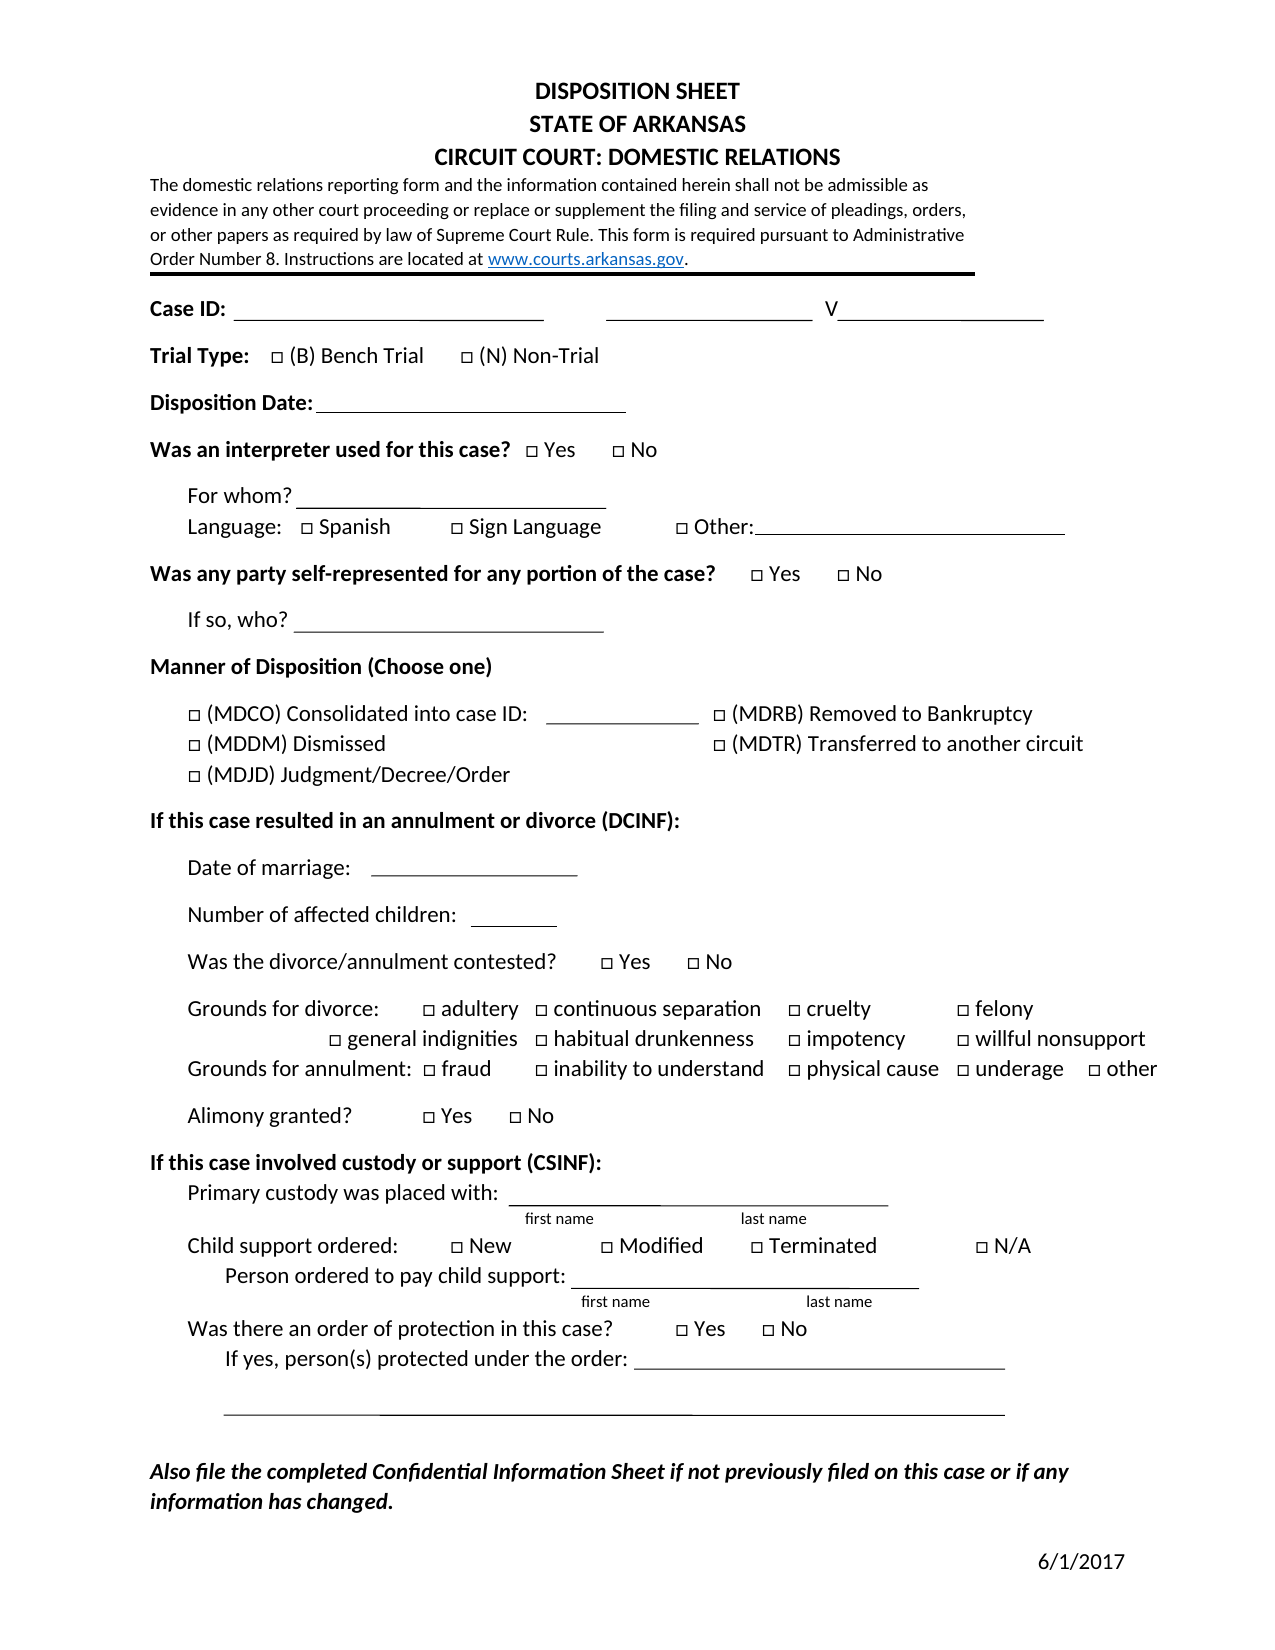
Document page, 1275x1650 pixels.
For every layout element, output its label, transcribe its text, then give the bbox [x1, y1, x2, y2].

text Case ID: V [150, 294, 1125, 322]
text Also file the completed Confidential Information Sheet if not previously filed on this case or if any information has changed. [150, 1457, 1125, 1515]
text Manner of Disposition (Choose one) [150, 652, 1125, 680]
text □ general indignities □ habitual drunkenness □ impotency □ willful nonsupport [150, 1024, 1162, 1052]
text □ (MDDM) Dismissed □ (MDTR) Transferred to another circuit [150, 729, 1125, 757]
text Number of affected children: [150, 900, 1125, 928]
text If so, who? [150, 606, 1125, 633]
text For whom? [150, 482, 1125, 509]
text If yes, person(s) protected under the order: [187, 1344, 1162, 1372]
text □ (MDJD) Judgment/Decree/Order [150, 760, 1125, 788]
text □ (MDCO) Consolidated into case ID: □ (MDRB) Removed to Bankruptcy [150, 699, 1125, 727]
text Grounds for divorce: □ adultery □ continuous separation □ cruelty □ felony [150, 994, 1162, 1022]
text If this case involved custody or support (CSINF): [150, 1148, 1162, 1176]
text Language: □ Spanish □ Sign Language □ Other: [150, 512, 1125, 540]
text first name last name [150, 1292, 1162, 1312]
text Person ordered to pay child support: [150, 1261, 1162, 1289]
text Was any party self-represented for any portion of the case? □ Yes □ No [150, 559, 1125, 587]
text Child support ordered: □ New □ Modified □ Terminated □ N/A [150, 1231, 1162, 1259]
text Was the divorce/annulment contested? □ Yes □ No [150, 947, 1125, 975]
text first name last name [150, 1209, 1162, 1229]
text Date of marriage: [150, 853, 1125, 881]
text Primary custody was placed with: [150, 1178, 1162, 1206]
text Disposition Date: [150, 388, 1125, 416]
text Grounds for annulment: □ fraud □ inability to understand □ physical cause □ underage □ other [150, 1054, 1162, 1082]
text The domestic relations reporting form and the information contained herein shall not be admissible as evidence in any other court proceeding or replace or supplement the filing and service of pleadings, orders, or other papers as required by law of Supreme Court Rule. This form is required pursuant to Administrative Order Number 8. Instructions are located at www.courts.arkansas.gov. [150, 173, 975, 272]
text If this case resulted in an annulment or divorce (DCINF): [150, 807, 1125, 834]
text Trial Type: □ (B) Bench Trial □ (N) Non-Trial [150, 341, 1125, 369]
text Alimony granted? □ Yes □ No [187, 1101, 1162, 1129]
text Was an interpreter used for this case? □ Yes □ No [150, 435, 1125, 463]
text Was there an order of protection in this case? □ Yes □ No [150, 1314, 1162, 1342]
